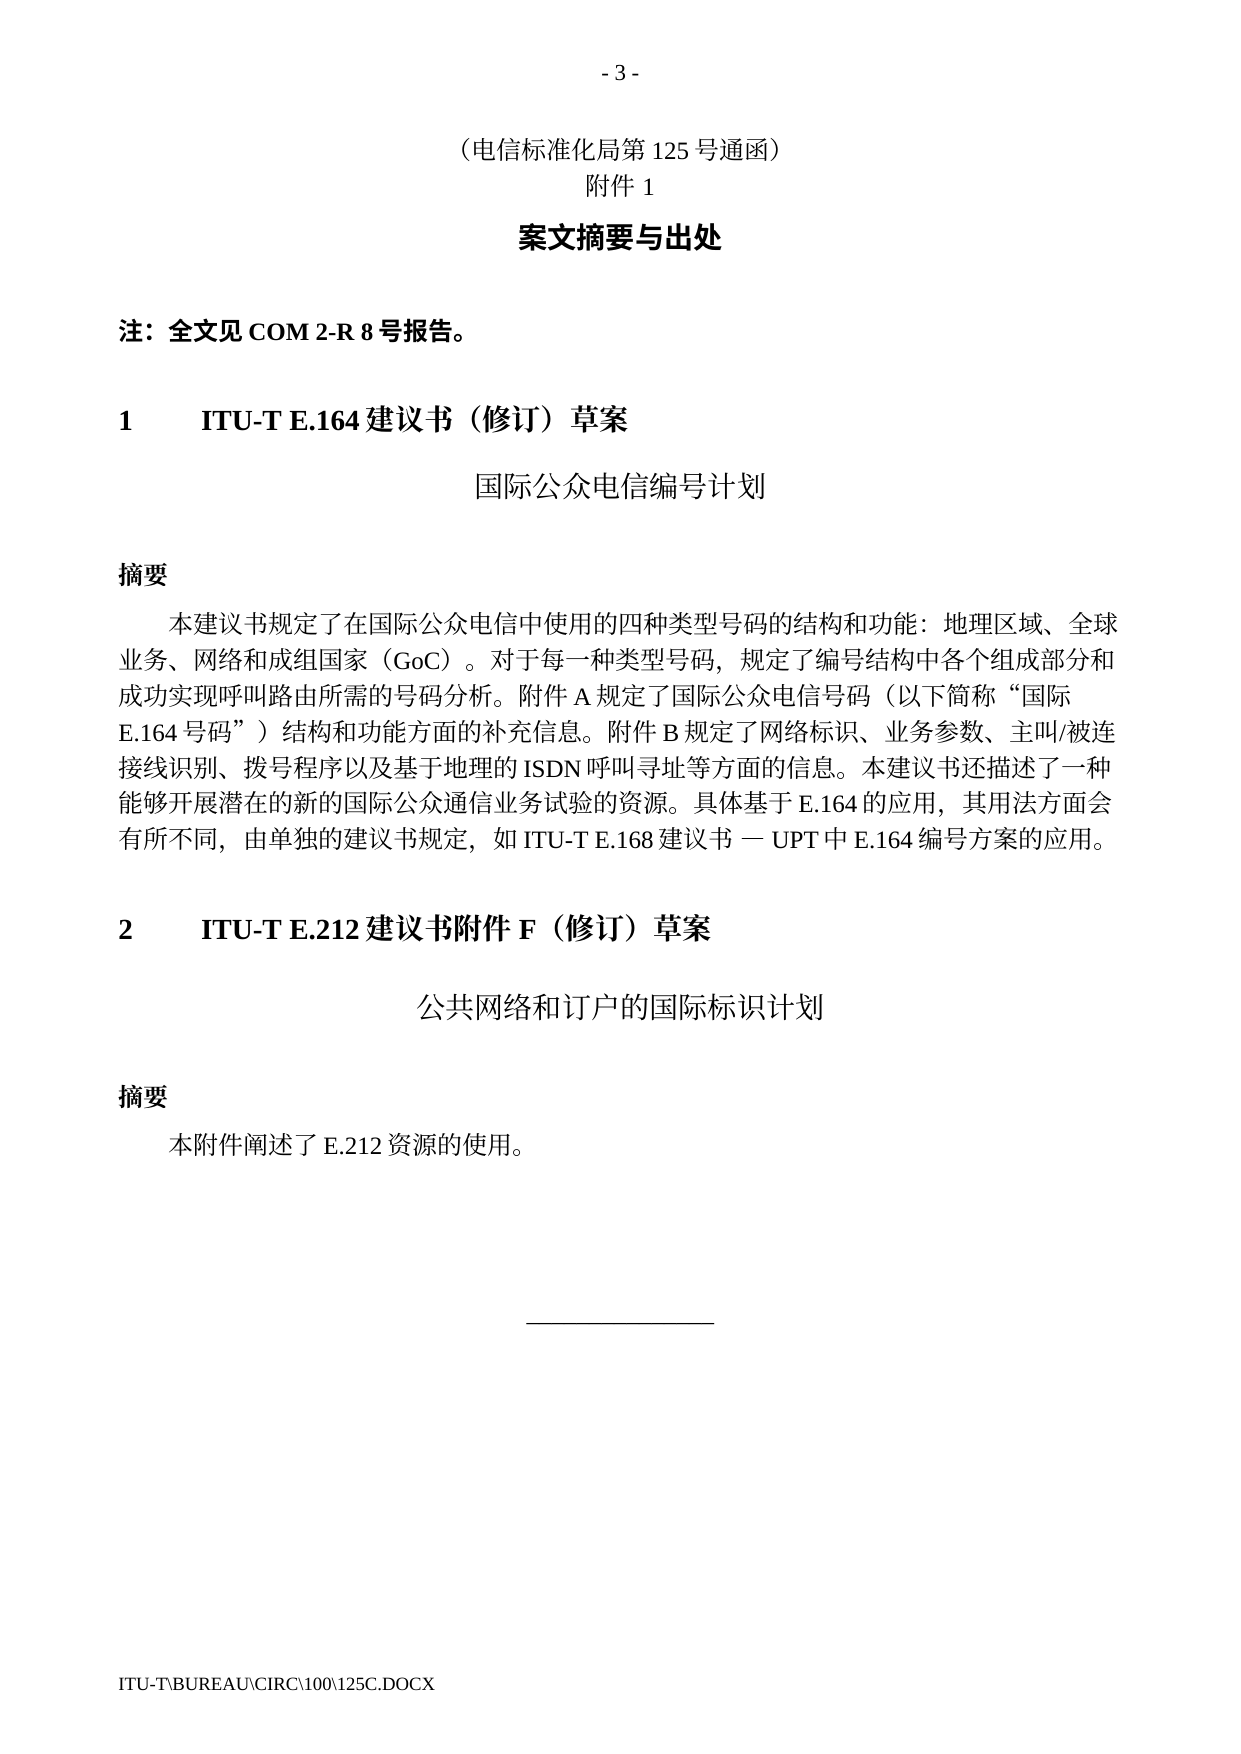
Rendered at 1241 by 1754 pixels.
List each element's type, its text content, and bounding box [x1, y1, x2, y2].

text 摘要 [118, 1077, 1122, 1113]
text 本建议书规定了在国际公众电信中使用的四种类型号码的结构和功能：地理区域、全球业务、网络和成组国家（GoC）。对于每一种类型号码，规定了编号结构中各个组成部分和成功实现呼叫路由所需的号码分析。附件A规定了国际公众电信号码（以下简称“国际E.164号码”）结构和功能方面的补充信息。附件B规定了网络标识、业务参数、主叫/被连接线识别、拨号程序以及基于地理的ISDN呼叫寻址等方面的信息。本建议书还描述了一种能够开展潜在的新的国际公众通信业务试验的资源。具体基于E.164的应用，其用法方面会有所不同，由单独的建议书规定，如ITU-T E.168建议书 — UPT中E.164编号方案的应用。 [118, 604, 1122, 856]
text 注：全文见COM 2-R 8号报告。 [118, 311, 1122, 347]
text 1 ITU-T E.164建议书（修订）草案 [118, 397, 1122, 439]
text （电信标准化局第125号通函） 附件 1 [118, 131, 1122, 202]
text 国际公众电信编号计划 [118, 464, 1122, 506]
text 2 ITU-T E.212建议书附件 F（修订）草案 [118, 906, 1122, 948]
text _______________ [118, 1298, 1122, 1327]
text 案文摘要与出处 [118, 215, 1122, 257]
text 本附件阐述了E.212资源的使用。 [118, 1126, 1122, 1162]
text 摘要 [118, 556, 1122, 592]
title 公共网络和订户的国际标识计划 [118, 985, 1122, 1027]
